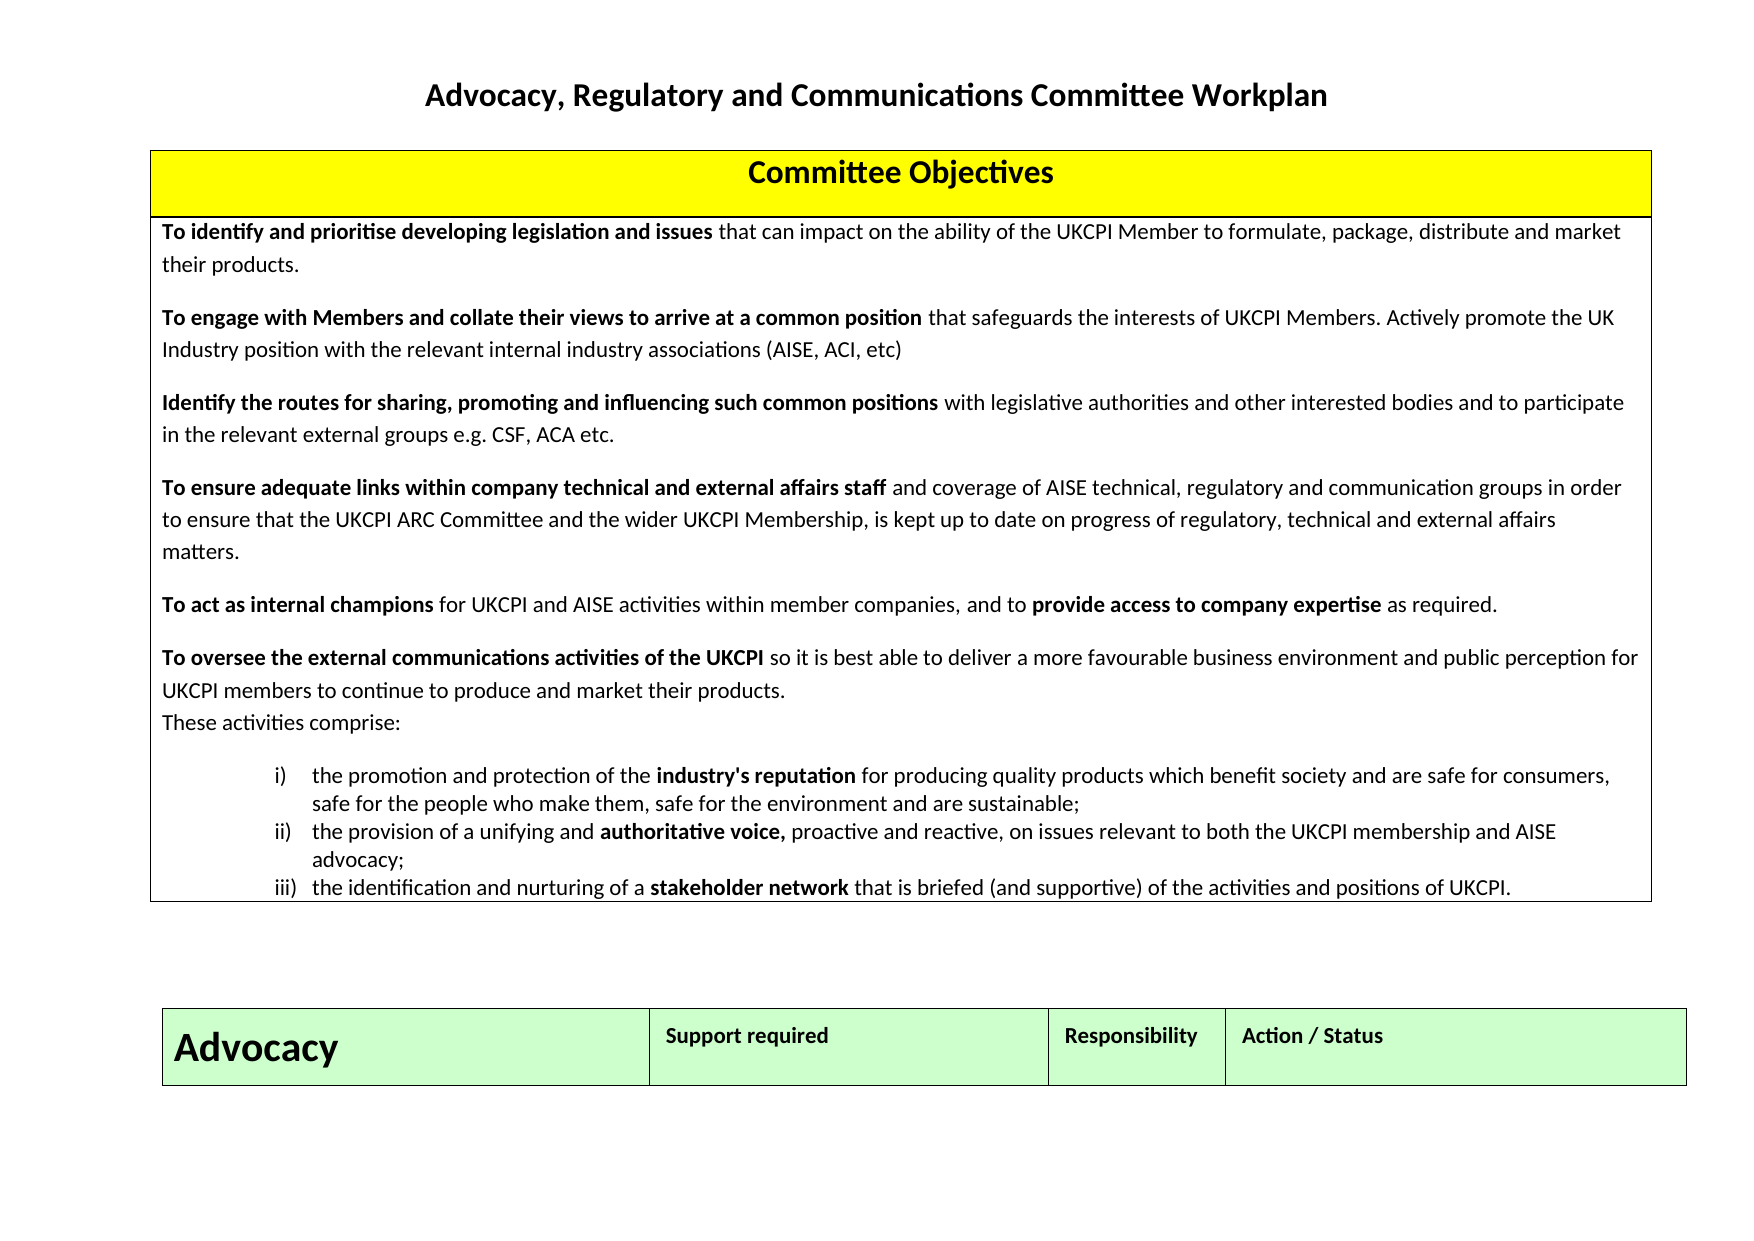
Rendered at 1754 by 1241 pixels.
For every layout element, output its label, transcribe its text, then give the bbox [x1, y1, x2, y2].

table_header Responsibility [1049, 1009, 1225, 1085]
table_cell To identify and prioritise developing legislation and issues that can impact on the ability of the UKCPI Member to formulate, package, distribute and market their products. To engage with Members and collate their views to arrive at a common position that safeguards the interests of UKCPI Members. Actively promote the UK Industry position with the relevant internal industry associations (AISE, ACI, etc) Identify the routes for sharing, promoting and influencing such common positions with legislative authorities and other interested bodies and to participate in the relevant external groups e.g. CSF, ACA etc. To ensure adequate links within company technical and external affairs staff and coverage of AISE technical, regulatory and communication groups in order to ensure that the UKCPI ARC Committee and the wider UKCPI Membership, is kept up to date on progress of regulatory, technical and external affairs matters. To act as internal champions for UKCPI and AISE activities within member companies, and to provide access to company expertise as required. To oversee the external communications activities of the UKCPI so it is best able to deliver a more favourable business environment and public perception for UKCPI members to continue to produce and market their products. These activities comprise: the promotion and protection of the industry's reputation for producing quality products which benefit society and are safe for consumers, safe for the people who make them, safe for the environment and are sustainable; the provision of a unifying and authoritative voice, proactive and reactive, on issues relevant to both the UKCPI membership and AISE advocacy; the identification and nurturing of a stakeholder network that is briefed (and supportive) of the activities and positions of UKCPI. [151, 218, 1651, 901]
table_header Committee Objectives [151, 151, 1651, 216]
table_header Support required [650, 1009, 1048, 1085]
table_header Advocacy [163, 1009, 649, 1085]
table_header Action / Status [1226, 1009, 1686, 1085]
